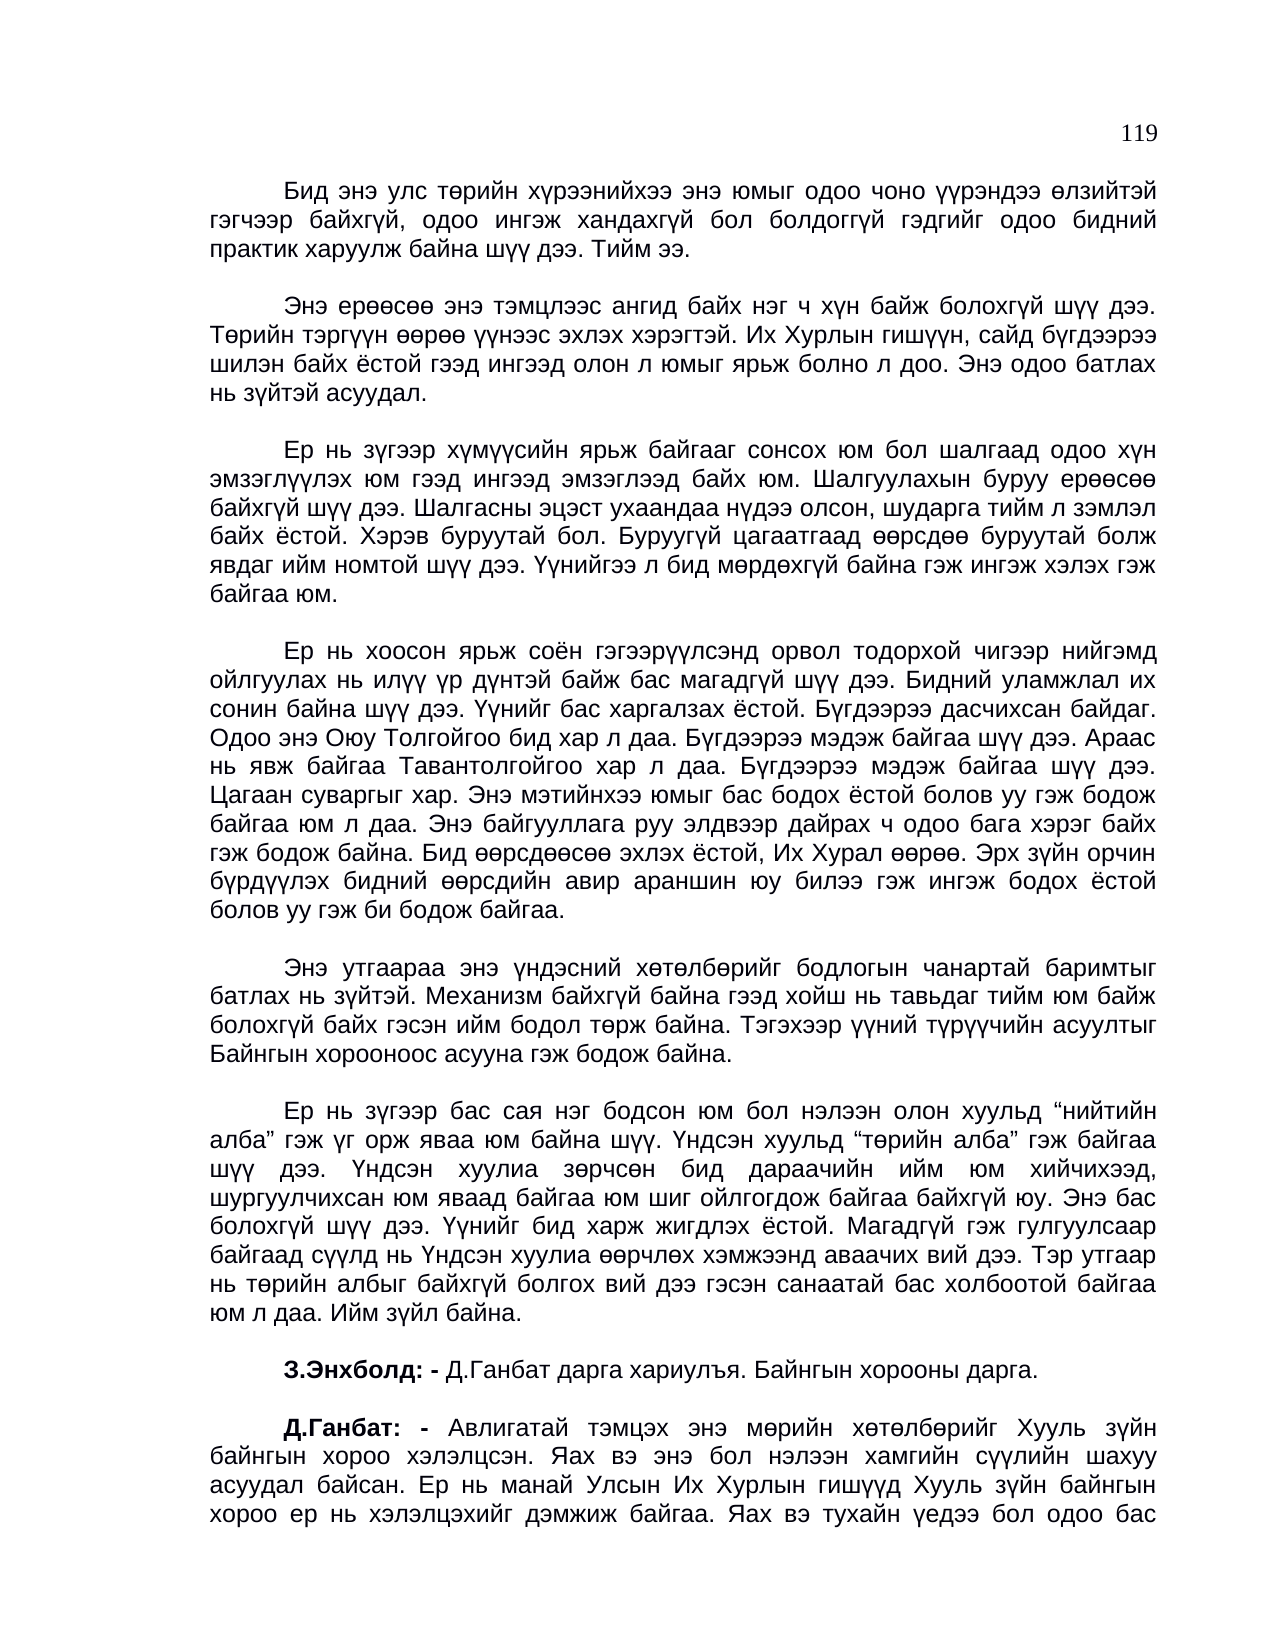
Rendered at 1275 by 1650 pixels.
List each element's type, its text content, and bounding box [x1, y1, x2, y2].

text Энэ утгаараа энэ үндэсний хөтөлбөрийг бодлогын чанартай баримтыг батлах нь зүйтэй. Механизм байхгүй байна гээд хойш нь тавьдаг тийм юм байж болохгүй байх гэсэн ийм бодол төрж байна. Тэгэхээр үүний түрүүчийн асуултыг Байнгын хорооноос асууна гэж бодож байна. [209, 953, 1158, 1068]
text Энэ ерөөсөө энэ тэмцлээс ангид байх нэг ч хүн байж болохгүй шүү дээ. Төрийн тэргүүн өөрөө үүнээс эхлэх хэрэгтэй. Их Хурлын гишүүн, сайд бүгдээрээ шилэн байх ёстой гээд ингээд олон л юмыг ярьж болно л доо. Энэ одоо батлах нь зүйтэй асуудал. [209, 291, 1158, 406]
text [209, 1413, 1158, 1528]
text Бид энэ улс төрийн хүрээнийхээ энэ юмыг одоо чоно үүрэндээ өлзийтэй гэгчээр байхгүй, одоо ингэж хандахгүй бол болдоггүй гэдгийг одоо бидний практик харуулж байна шүү дээ. Тийм ээ. [209, 176, 1158, 263]
text Ер нь зүгээр бас сая нэг бодсон юм бол нэлээн олон хуульд “нийтийн алба” гэж үг орж яваа юм байна шүү. Үндсэн хуульд “төрийн алба” гэж байгаа шүү дээ. Үндсэн хуулиа зөрчсөн бид дараачийн ийм юм хийчихээд, шургуулчихсан юм яваад байгаа юм шиг ойлгогдож байгаа байхгүй юу. Энэ бас болохгүй шүү дээ. Үүнийг бид харж жигдлэх ёстой. Магадгүй гэж гулгуулсаар байгаад сүүлд нь Үндсэн хуулиа өөрчлөх хэмжээнд аваачих вий дээ. Тэр утгаар нь төрийн албыг байхгүй болгох вий дээ гэсэн санаатай бас холбоотой байгаа юм л даа. Ийм зүйл байна. [209, 1096, 1158, 1326]
text З.Энхболд: - Д.Ганбат дарга хариулъя. Байнгын хорооны дарга. [209, 1355, 1158, 1384]
text Ер нь зүгээр хүмүүсийн ярьж байгааг сонсох юм бол шалгаад одоо хүн эмзэглүүлэх юм гээд ингээд эмзэглээд байх юм. Шалгуулахын буруу ерөөсөө байхгүй шүү дээ. Шалгасны эцэст ухаандаа нүдээ олсон, шударга тийм л зэмлэл байх ёстой. Хэрэв буруутай бол. Буруугүй цагаатгаад өөрсдөө буруутай болж явдаг ийм номтой шүү дээ. Үүнийгээ л бид мөрдөхгүй байна гэж ингэж хэлэх гэж байгаа юм. [209, 435, 1158, 608]
text Ер нь хоосон ярьж соён гэгээрүүлсэнд орвол тодорхой чигээр нийгэмд ойлгуулах нь илүү үр дүнтэй байж бас магадгүй шүү дээ. Бидний уламжлал их сонин байна шүү дээ. Үүнийг бас харгалзах ёстой. Бүгдээрээ дасчихсан байдаг. Одоо энэ Оюу Толгойгоо бид хар л даа. Бүгдээрээ мэдэж байгаа шүү дээ. Араас нь явж байгаа Тавантолгойгоо хар л даа. Бүгдээрээ мэдэж байгаа шүү дээ. Цагаан суваргыг хар. Энэ мэтийнхээ юмыг бас бодох ёстой болов уу гэж бодож байгаа юм л даа. Энэ байгууллага руу элдвээр дайрах ч одоо бага хэрэг байх гэж бодож байна. Бид өөрсдөөсөө эхлэх ёстой, Их Хурал өөрөө. Эрх зүйн орчин бүрдүүлэх бидний өөрсдийн авир араншин юу билээ гэж ингэж бодох ёстой болов уу гэж би бодож байгаа. [209, 636, 1158, 924]
